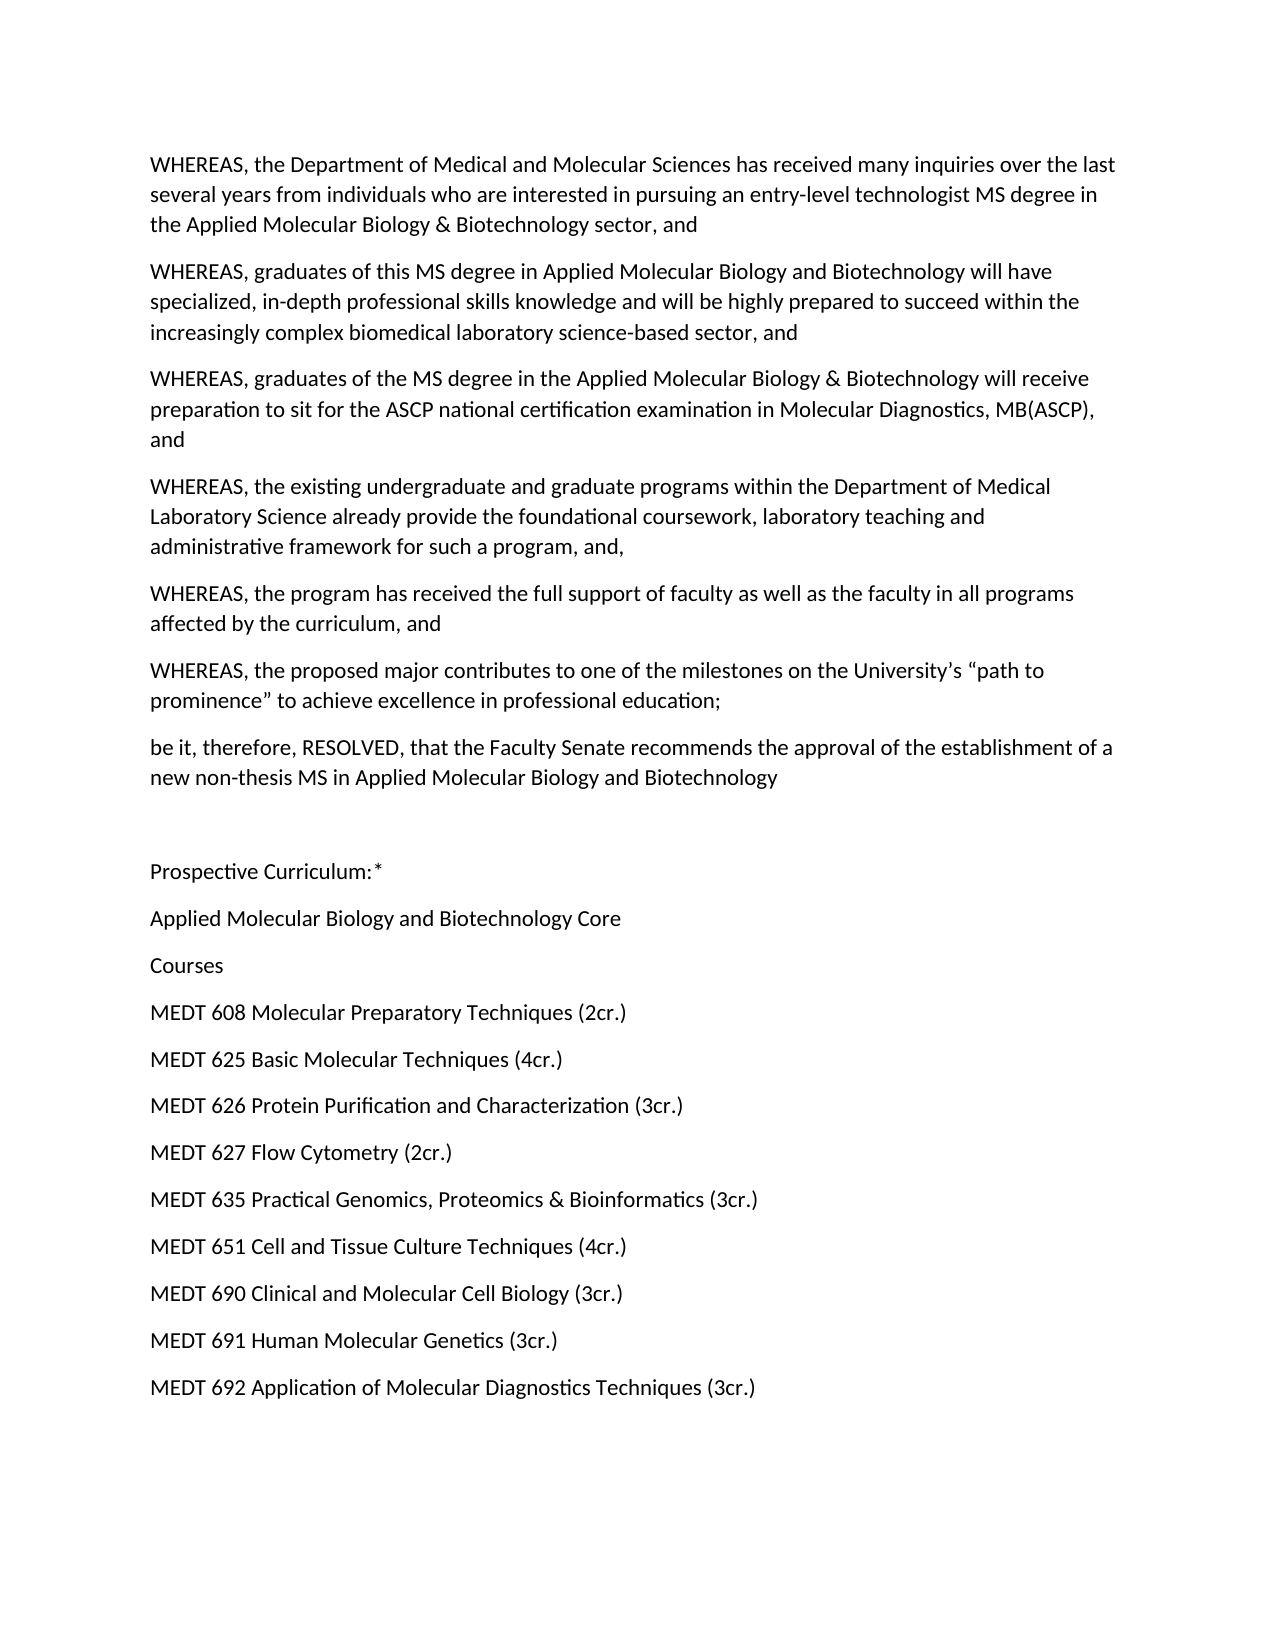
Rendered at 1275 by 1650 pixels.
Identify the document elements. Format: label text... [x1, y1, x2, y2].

text MEDT 690 Clinical and Molecular Cell Biology (3cr.) [150, 1279, 1125, 1307]
text MEDT 692 Application of Molecular Diagnostics Techniques (3cr.) [150, 1373, 1125, 1401]
text Courses [150, 951, 1125, 979]
text WHEREAS, the existing undergraduate and graduate programs within the Department of Medical Laboratory Science already provide the foundational coursework, laboratory teaching and administrative framework for such a program, and, [150, 472, 1125, 560]
text MEDT 625 Basic Molecular Techniques (4cr.) [150, 1045, 1125, 1073]
text Applied Molecular Biology and Biotechnology Core [150, 904, 1125, 932]
text be it, therefore, RESOLVED, that the Faculty Senate recommends the approval of the establishment of a new non-thesis MS in Applied Molecular Biology and Biotechnology [150, 733, 1125, 792]
text MEDT 626 Protein Purification and Characterization (3cr.) [150, 1092, 1125, 1120]
text WHEREAS, graduates of the MS degree in the Applied Molecular Biology & Biotechnology will receive preparation to sit for the ASCP national certification examination in Molecular Diagnostics, MB(ASCP), and [150, 364, 1125, 453]
text MEDT 627 Flow Cytometry (2cr.) [150, 1138, 1125, 1167]
text Prospective Curriculum:* [150, 857, 1125, 885]
text WHEREAS, the Department of Medical and Molecular Sciences has received many inquiries over the last several years from individuals who are interested in pursuing an entry-level technologist MS degree in the Applied Molecular Biology & Biotechnology sector, and [150, 150, 1125, 238]
text WHEREAS, graduates of this MS degree in Applied Molecular Biology and Biotechnology will have specialized, in-depth professional skills knowledge and will be highly prepared to succeed within the increasingly complex biomedical laboratory science-based sector, and [150, 257, 1125, 346]
text MEDT 635 Practical Genomics, Proteomics & Bioinformatics (3cr.) [150, 1185, 1125, 1213]
text MEDT 608 Molecular Preparatory Techniques (2cr.) [150, 998, 1125, 1026]
text WHEREAS, the program has received the full support of faculty as well as the faculty in all programs affected by the curriculum, and [150, 579, 1125, 637]
text WHEREAS, the proposed major contributes to one of the milestones on the University’s “path to prominence” to achieve excellence in professional education; [150, 656, 1125, 714]
text MEDT 651 Cell and Tissue Culture Techniques (4cr.) [150, 1232, 1125, 1260]
text MEDT 691 Human Molecular Genetics (3cr.) [150, 1326, 1125, 1354]
